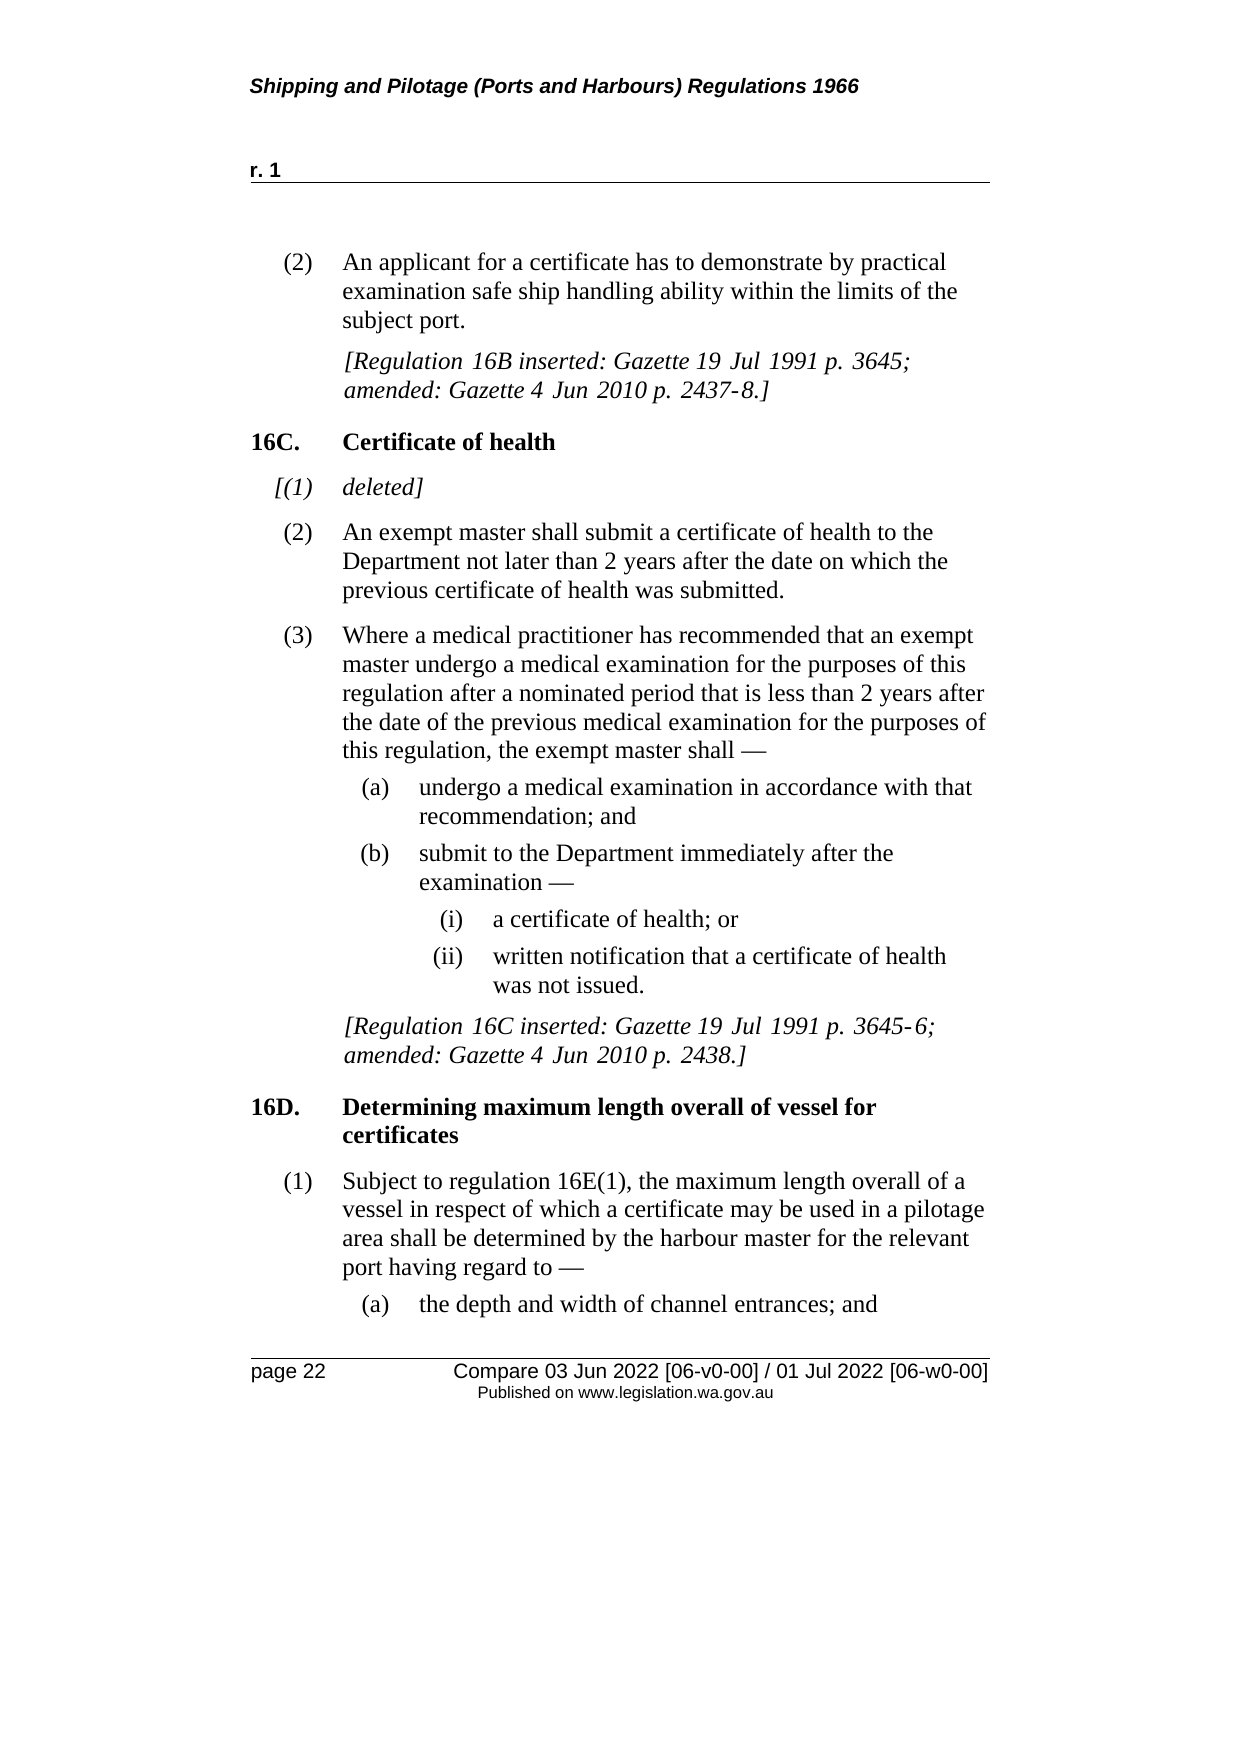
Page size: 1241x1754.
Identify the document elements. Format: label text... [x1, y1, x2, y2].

text (a) the depth and width of channel entrances; and [251, 1289, 990, 1318]
text (2) An exempt master shall submit a certificate of health to the Department not later than 2 years after the date on which the previous certificate of health was submitted. [251, 517, 990, 604]
text (ii) written notification that a certificate of health was not issued. [251, 941, 990, 999]
subtitle 16C. Certificate of health [251, 427, 990, 455]
text (b) submit to the Department immediately after the examination — [251, 838, 990, 896]
text (a) undergo a medical examination in accordance with that recommendation; and [251, 772, 990, 830]
text (i) a certificate of health; or [251, 904, 990, 933]
text (2) An applicant for a certificate has to demonstrate by practical examination safe ship handling ability within the limits of the subject port. [251, 247, 990, 334]
text [Regulation 16C inserted: Gazette 19 Jul 1991 p. 3645-6; amended: Gazette 4 Jun 2010 p. 2438.] [251, 1011, 990, 1069]
text (1) Subject to regulation 16E(1), the maximum length overall of a vessel in respect of which a certificate may be used in a pilotage area shall be determined by the harbour master for the relevant port having regard to — [251, 1166, 990, 1281]
text [Regulation 16B inserted: Gazette 19 Jul 1991 p. 3645; amended: Gazette 4 Jun 2010 p. 2437-8.] [251, 346, 990, 404]
subtitle 16D. Determining maximum length overall of vessel for certificates [251, 1092, 990, 1149]
text (3) Where a medical practitioner has recommended that an exempt master undergo a medical examination for the purposes of this regulation after a nominated period that is less than 2 years after the date of the previous medical examination for the purposes of this regulation, the exempt master shall — [251, 620, 990, 764]
text [(1) deleted] [251, 472, 990, 501]
